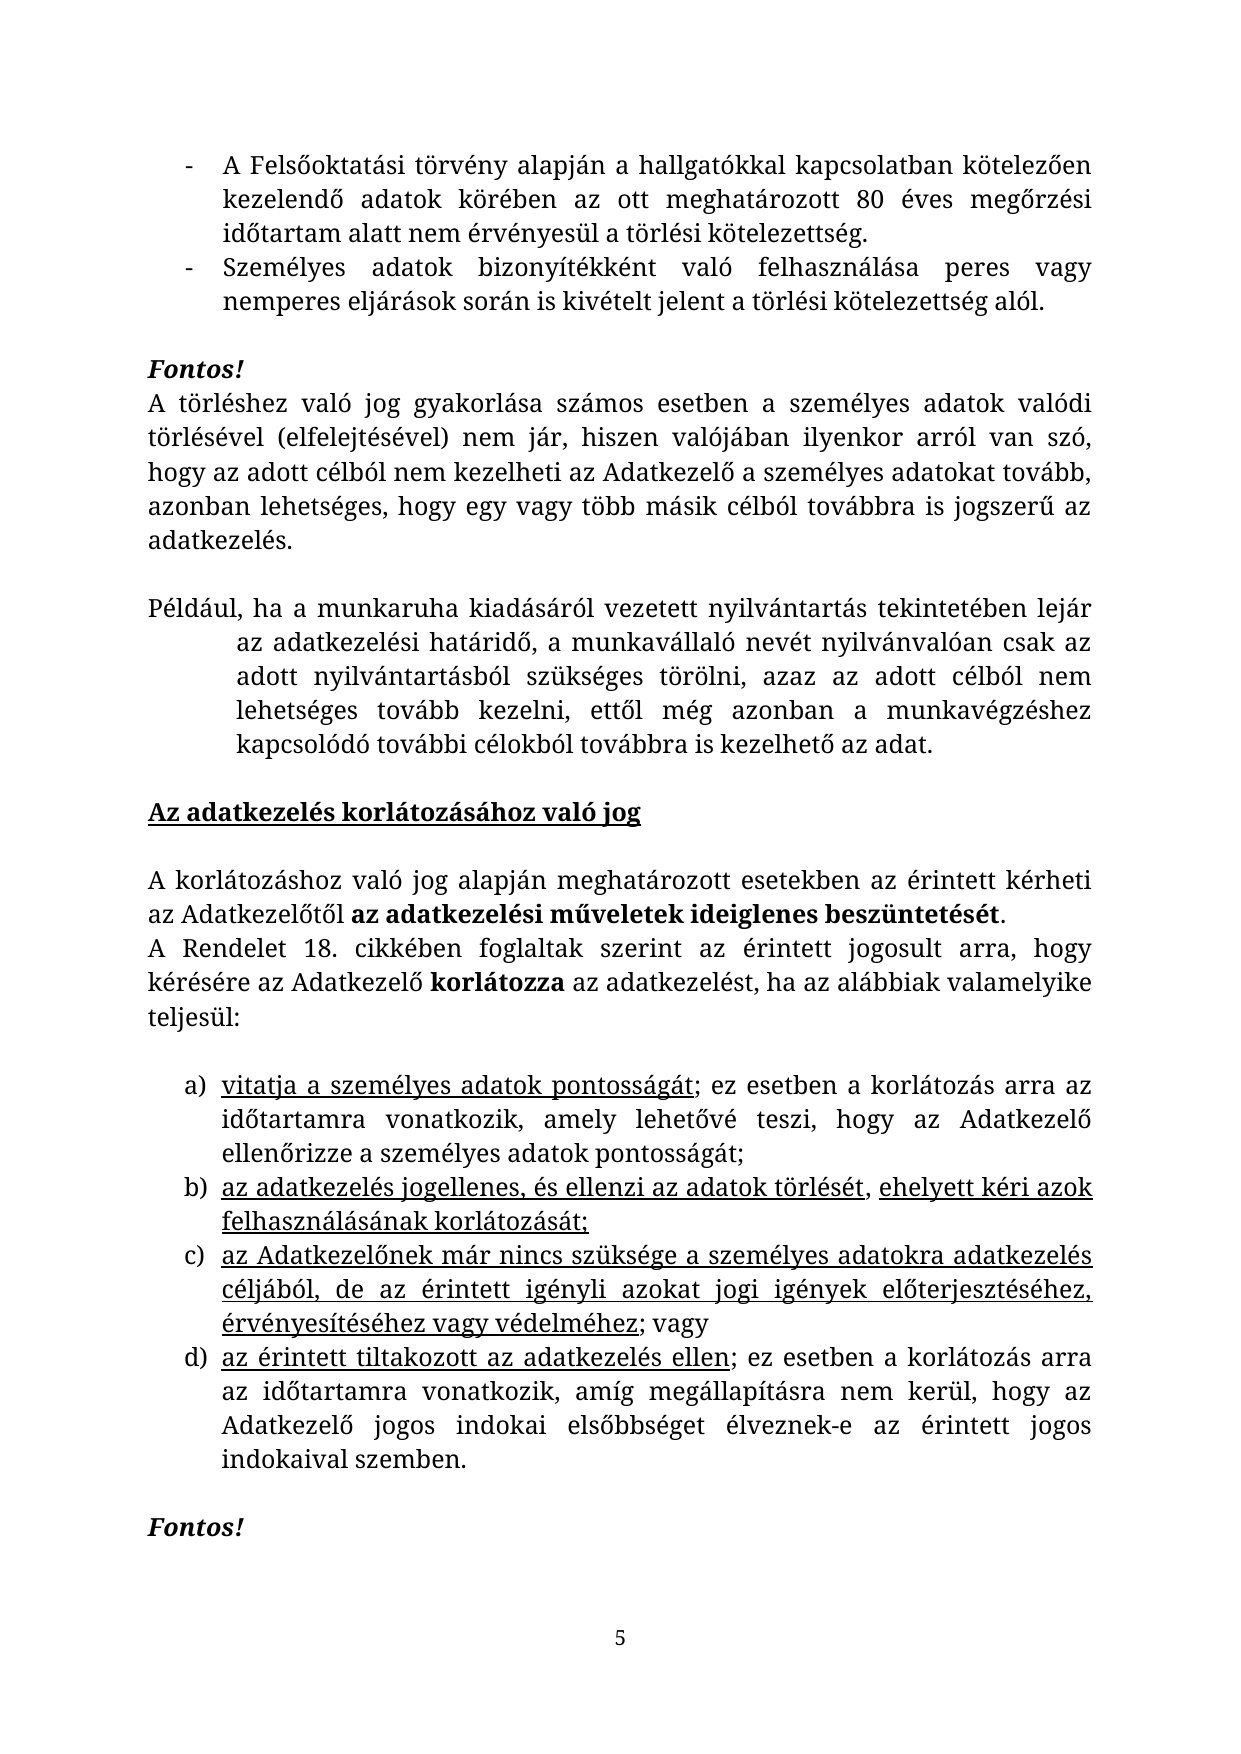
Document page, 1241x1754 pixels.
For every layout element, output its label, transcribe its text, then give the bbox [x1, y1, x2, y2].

text A korlátozáshoz való jog alapján meghatározott esetekben az érintett kérheti az Adatkezelőtől az adatkezelési műveletek ideiglenes beszüntetését. [148, 863, 1093, 931]
text A törléshez való jog gyakorlása számos esetben a személyes adatok valódi törlésével (elfelejtésével) nem jár, hiszen valójában ilyenkor arról van szó, hogy az adott célból nem kezelheti az Adatkezelő a személyes adatokat tovább, azonban lehetséges, hogy egy vagy több másik célból továbbra is jogszerű az adatkezelés. [148, 386, 1093, 556]
list az érintett tiltakozott az adatkezelés ellen; ez esetben a korlátozás arra az időtartamra vonatkozik, amíg megállapításra nem kerül, hogy az Adatkezelő jogos indokai elsőbbséget élveznek-e az érintett jogos indokaival szemben. [184, 1340, 1093, 1476]
list A Felsőoktatási törvény alapján a hallgatókkal kapcsolatban kötelezően kezelendő adatok körében az ott meghatározott 80 éves megőrzési időtartam alatt nem érvényesül a törlési kötelezettség. [185, 148, 1093, 250]
list az adatkezelés jogellenes, és ellenzi az adatok törlését, ehelyett kéri azok felhasználásának korlátozását; [184, 1169, 1093, 1238]
text Például, ha a munkaruha kiadásáról vezetett nyilvántartás tekintetében lejár az adatkezelési határidő, a munkavállaló nevét nyilvánvalóan csak az adott nyilvántartásból szükséges törölni, azaz az adott célból nem lehetséges tovább kezelni, ettől még azonban a munkavégzéshez kapcsolódó további célokból továbbra is kezelhető az adat. [148, 590, 1093, 761]
text Fontos! [148, 352, 1093, 386]
text Fontos! [148, 1510, 1093, 1544]
text A Rendelet 18. cikkében foglaltak szerint az érintett jogosult arra, hogy kérésére az Adatkezelő korlátozza az adatkezelést, ha az alábbiak valamelyike teljesül: [148, 931, 1093, 1033]
text Az adatkezelés korlátozásához való jog [148, 795, 1093, 829]
list vitatja a személyes adatok pontosságát; ez esetben a korlátozás arra az időtartamra vonatkozik, amely lehetővé teszi, hogy az Adatkezelő ellenőrizze a személyes adatok pontosságát; [184, 1067, 1093, 1169]
list Személyes adatok bizonyítékként való felhasználása peres vagy nemperes eljárások során is kivételt jelent a törlési kötelezettség alól. [185, 250, 1093, 318]
list az Adatkezelőnek már nincs szüksége a személyes adatokra adatkezelés céljából, de az érintett igényli azokat jogi igények előterjesztéséhez, érvényesítéséhez vagy védelméhez; vagy [184, 1238, 1093, 1340]
